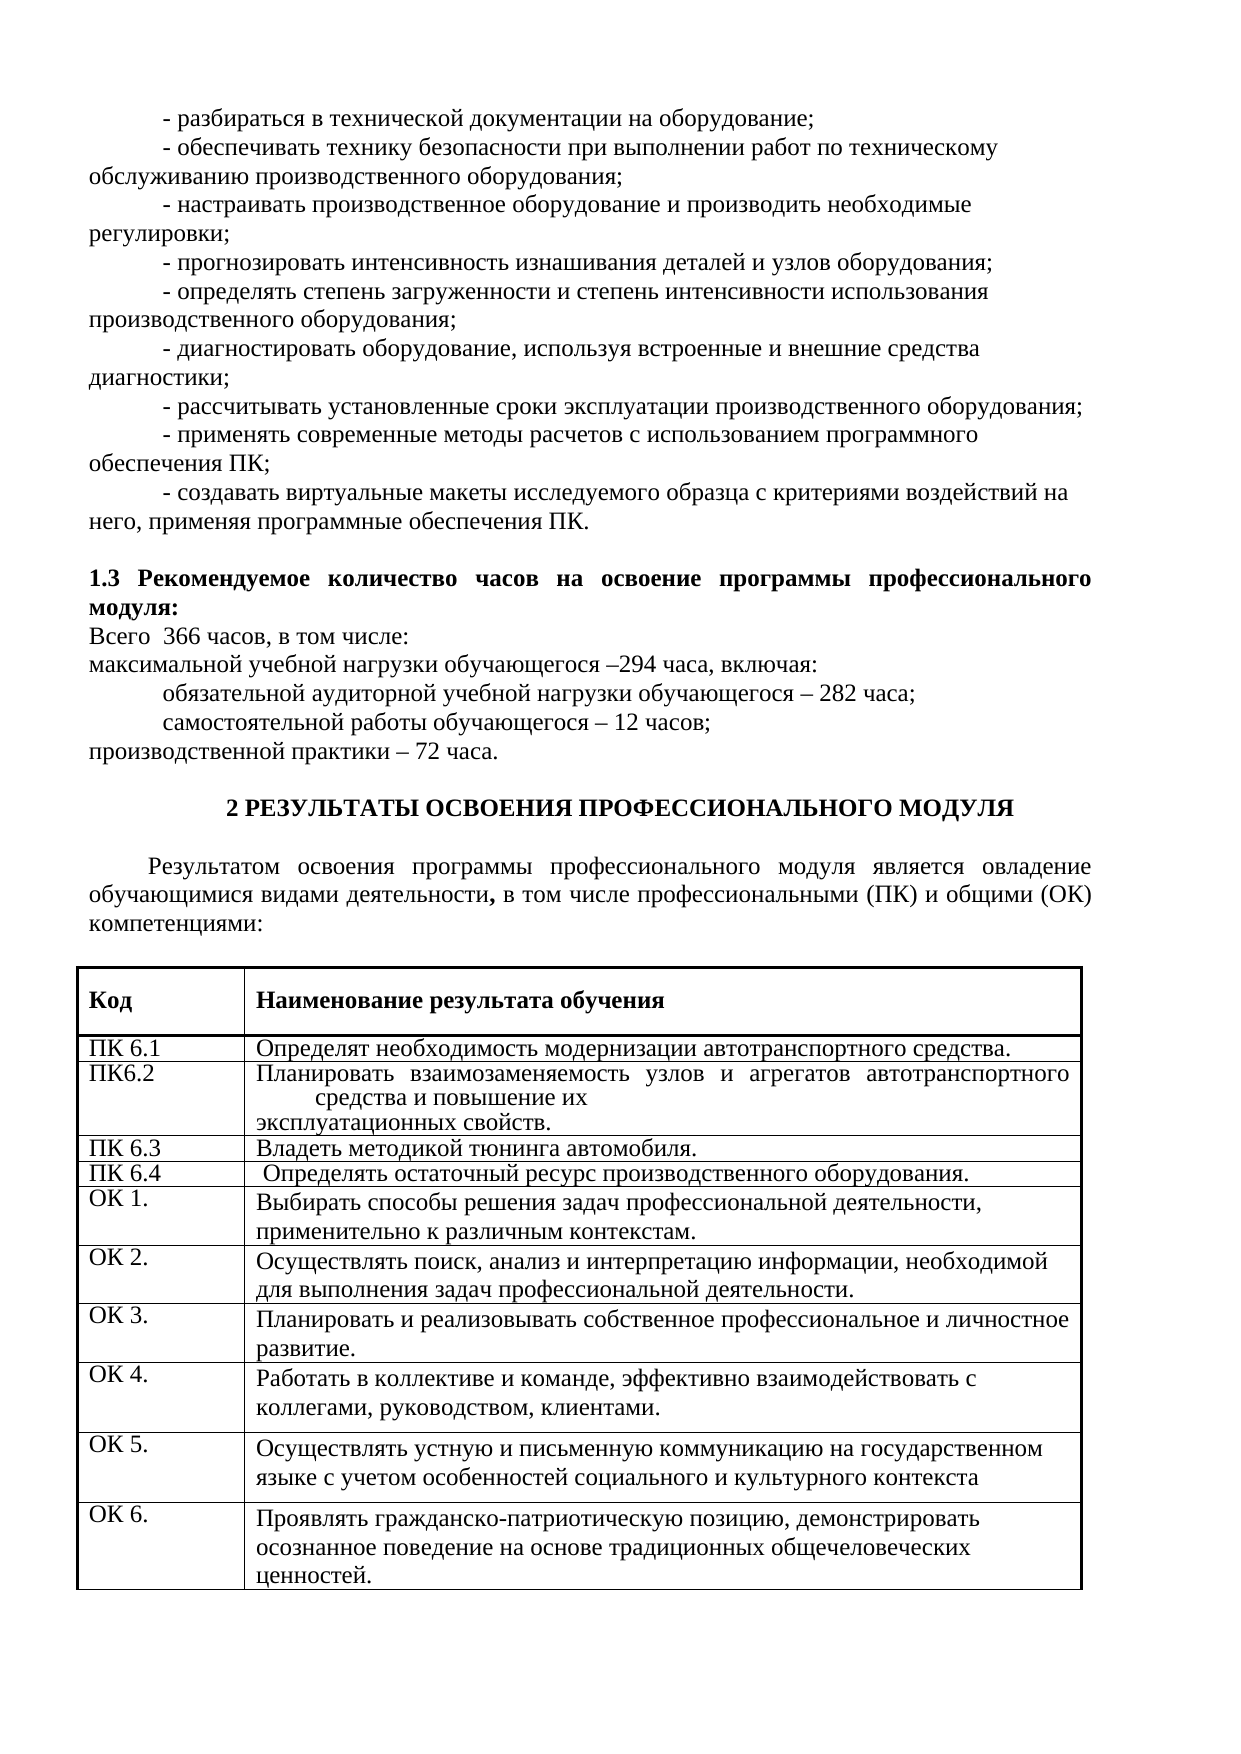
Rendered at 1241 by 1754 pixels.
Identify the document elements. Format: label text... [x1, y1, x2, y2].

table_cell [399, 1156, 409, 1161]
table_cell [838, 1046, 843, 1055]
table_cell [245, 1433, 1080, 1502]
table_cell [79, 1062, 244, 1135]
text самостоятельной работы обучающегося – 12 часов; [162, 707, 1092, 736]
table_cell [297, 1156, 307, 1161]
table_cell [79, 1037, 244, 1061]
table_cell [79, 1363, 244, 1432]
text - настраивать производственное оборудование и производить необходимые регулировки; [89, 189, 1092, 247]
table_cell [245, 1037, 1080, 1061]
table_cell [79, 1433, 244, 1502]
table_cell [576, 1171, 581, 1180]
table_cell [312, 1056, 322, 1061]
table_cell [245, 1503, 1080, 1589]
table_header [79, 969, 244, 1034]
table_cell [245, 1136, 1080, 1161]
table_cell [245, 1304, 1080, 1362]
text максимальной учебной нагрузки обучающегося –294 часа, включая: [89, 649, 1092, 678]
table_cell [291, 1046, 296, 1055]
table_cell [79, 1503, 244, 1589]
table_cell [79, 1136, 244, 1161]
text 1.3 Рекомендуемое количество часов на освоение программы профессионального модуля: [89, 563, 1092, 621]
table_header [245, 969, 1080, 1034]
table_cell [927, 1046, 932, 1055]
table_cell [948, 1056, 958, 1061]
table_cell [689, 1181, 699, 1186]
text обязательной аудиторной учебной нагрузки обучающегося – 282 часа; [162, 678, 1092, 707]
text - создавать виртуальные макеты исследуемого образца с критериями воздействий на него, применяя программные обеспечения ПК. [89, 477, 1092, 534]
text - разбираться в технической документации на оборудование; [89, 103, 1092, 132]
text Всего 366 часов, в том числе: [89, 621, 1092, 649]
text - применять современные методы расчетов с использованием программного обеспечения ПК; [89, 419, 1092, 477]
text - прогнозировать интенсивность изнашивания деталей и узлов оборудования; [89, 247, 1092, 276]
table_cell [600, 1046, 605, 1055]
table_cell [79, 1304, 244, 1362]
text Результатом освоения программы профессионального модуля является овладение обучающимися видами деятельности, в том числе профессиональными (ПК) и общими (ОК) компетенциями: [89, 851, 1092, 937]
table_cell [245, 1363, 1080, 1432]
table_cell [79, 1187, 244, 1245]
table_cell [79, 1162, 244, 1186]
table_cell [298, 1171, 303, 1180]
text производственной практики – 72 часа. [89, 736, 1092, 764]
text - определять степень загруженности и степень интенсивности использования производственного оборудования; [89, 276, 1092, 333]
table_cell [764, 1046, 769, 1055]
text - диагностировать оборудование, используя встроенные и внешние средства диагностики; [89, 333, 1092, 391]
text - рассчитывать установленные сроки эксплуатации производственного оборудования; [89, 391, 1092, 419]
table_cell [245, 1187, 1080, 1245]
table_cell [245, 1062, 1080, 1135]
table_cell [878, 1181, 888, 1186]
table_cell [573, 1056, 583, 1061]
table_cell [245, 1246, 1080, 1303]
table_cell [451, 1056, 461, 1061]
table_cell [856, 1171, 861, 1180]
text 2 результаты освоения ПРОФЕССИОНАЛЬНОГО МОДУЛЯ [89, 793, 1092, 822]
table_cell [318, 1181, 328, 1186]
text - обеспечивать технику безопасности при выполнении работ по техническому обслуживанию производственного оборудования; [89, 132, 1092, 189]
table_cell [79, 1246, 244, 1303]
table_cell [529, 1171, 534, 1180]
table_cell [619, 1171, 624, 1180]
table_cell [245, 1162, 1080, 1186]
